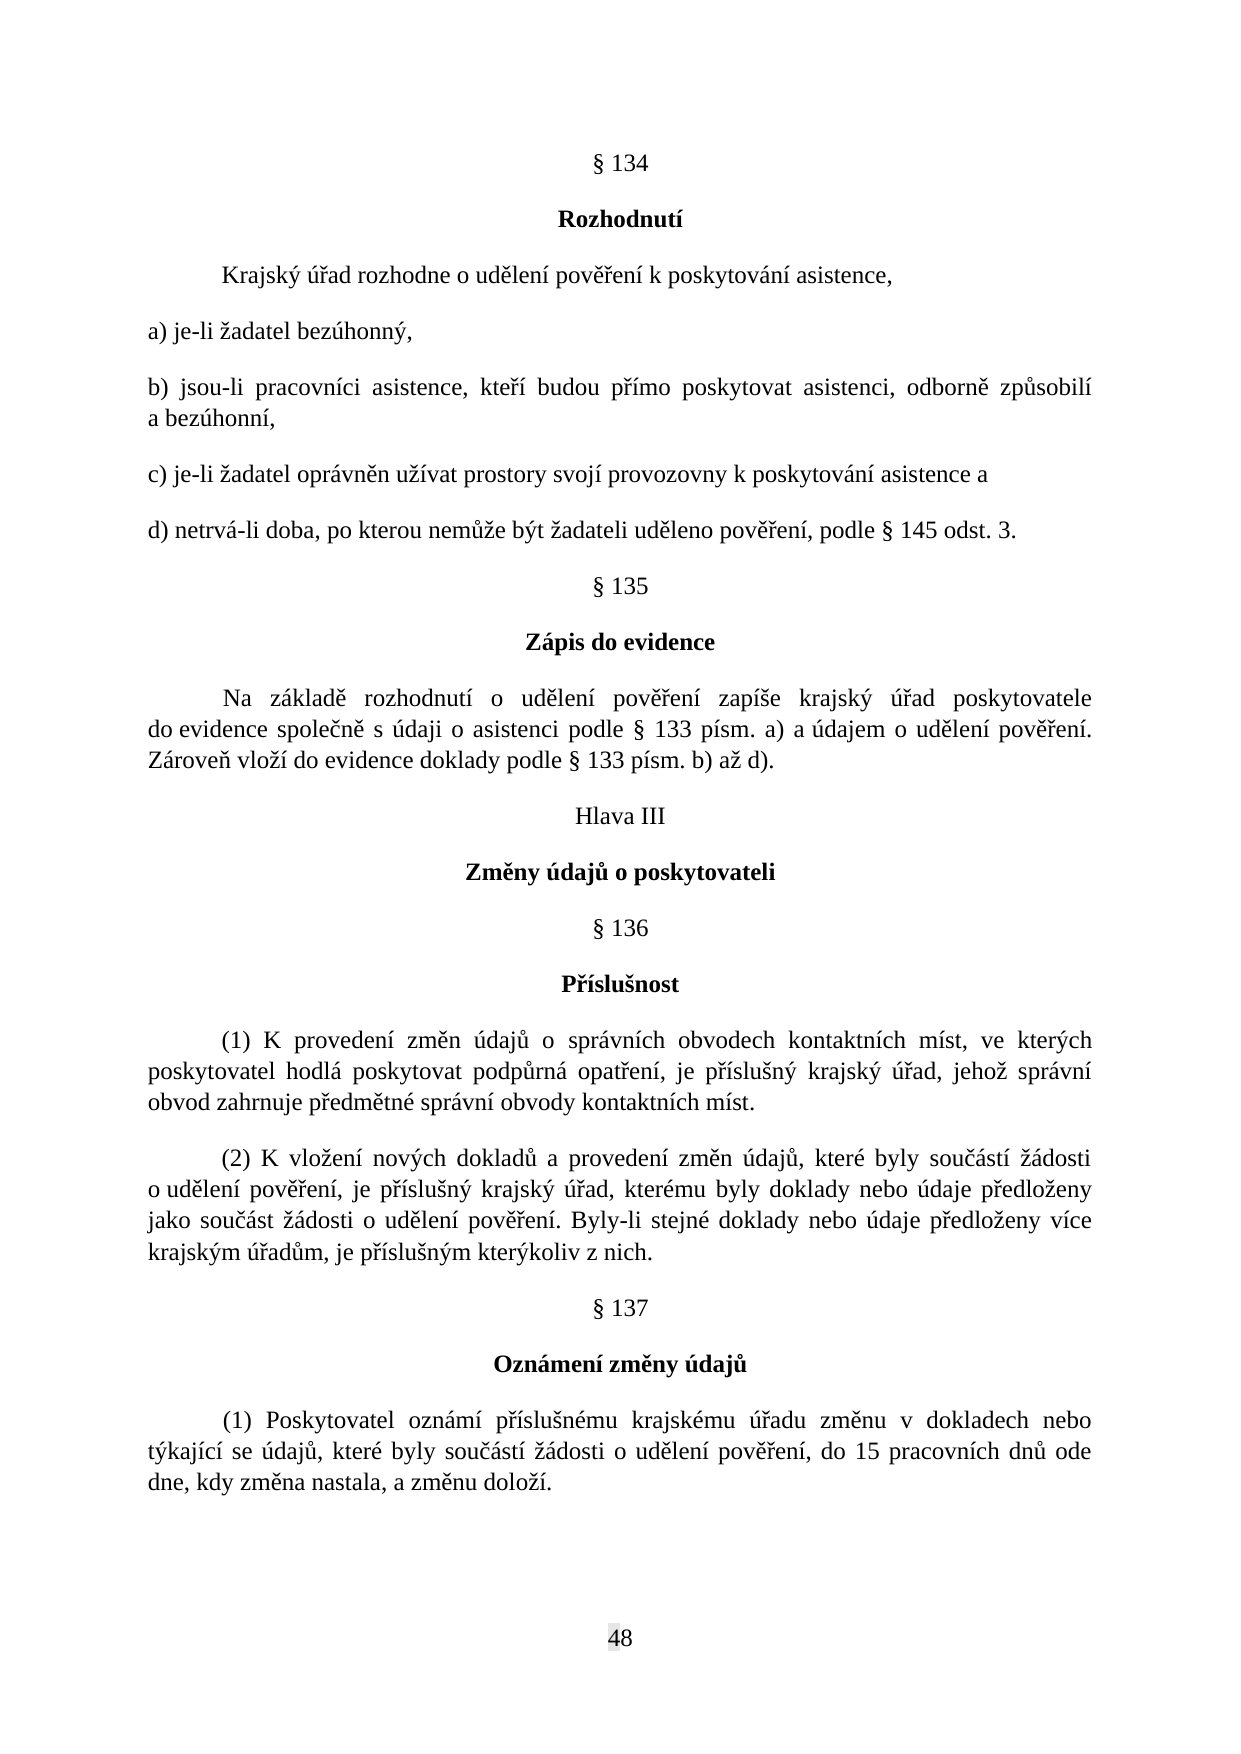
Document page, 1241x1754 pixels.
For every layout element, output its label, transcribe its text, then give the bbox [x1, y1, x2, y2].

text a) je-li žadatel bezúhonný, [148, 316, 1093, 344]
text Oznámení změny údajů [148, 1349, 1093, 1377]
text § 137 [148, 1293, 1093, 1321]
text b) jsou-li pracovníci asistence, kteří budou přímo poskytovat asistenci, odborně způsobilí a bezúhonní, [148, 372, 1093, 432]
text d) netrvá-li doba, po kterou nemůže být žadateli uděleno pověření, podle § 145 odst. 3. [148, 515, 1093, 544]
text § 136 [148, 913, 1093, 942]
text § 134 [148, 148, 1093, 176]
text Hlava III [148, 801, 1093, 830]
text (2) K vložení nových dokladů a provedení změn údajů, které byly součástí žádosti o udělení pověření, je příslušný krajský úřad, kterému byly doklady nebo údaje předloženy jako součást žádosti o udělení pověření. Byly-li stejné doklady nebo údaje předloženy více krajským úřadům, je příslušným kterýkoliv z nich. [148, 1143, 1093, 1265]
text c) je-li žadatel oprávněn užívat prostory svojí provozovny k poskytování asistence a [148, 459, 1093, 488]
text Příslušnost [148, 969, 1093, 998]
text (1) Poskytovatel oznámí příslušnému krajskému úřadu změnu v dokladech nebo týkající se údajů, které byly součástí žádosti o udělení pověření, do 15 pracovních dnů ode dne, kdy změna nastala, a změnu doloží. [148, 1405, 1093, 1496]
text Rozhodnutí [148, 204, 1093, 232]
text Krajský úřad rozhodne o udělení pověření k poskytování asistence, [148, 260, 1093, 288]
text § 135 [148, 571, 1093, 600]
text Na základě rozhodnutí o udělení pověření zapíše krajský úřad poskytovatele do evidence společně s údaji o asistenci podle § 133 písm. a) a údajem o udělení pověření. Zároveň vloží do evidence doklady podle § 133 písm. b) až d). [148, 683, 1093, 774]
text Zápis do evidence [148, 627, 1093, 656]
subtitle Změny údajů o poskytovateli [148, 857, 1093, 886]
text (1) K provedení změn údajů o správních obvodech kontaktních míst, ve kterých poskytovatel hodlá poskytovat podpůrná opatření, je příslušný krajský úřad, jehož správní obvod zahrnuje předmětné správní obvody kontaktních míst. [148, 1025, 1093, 1116]
